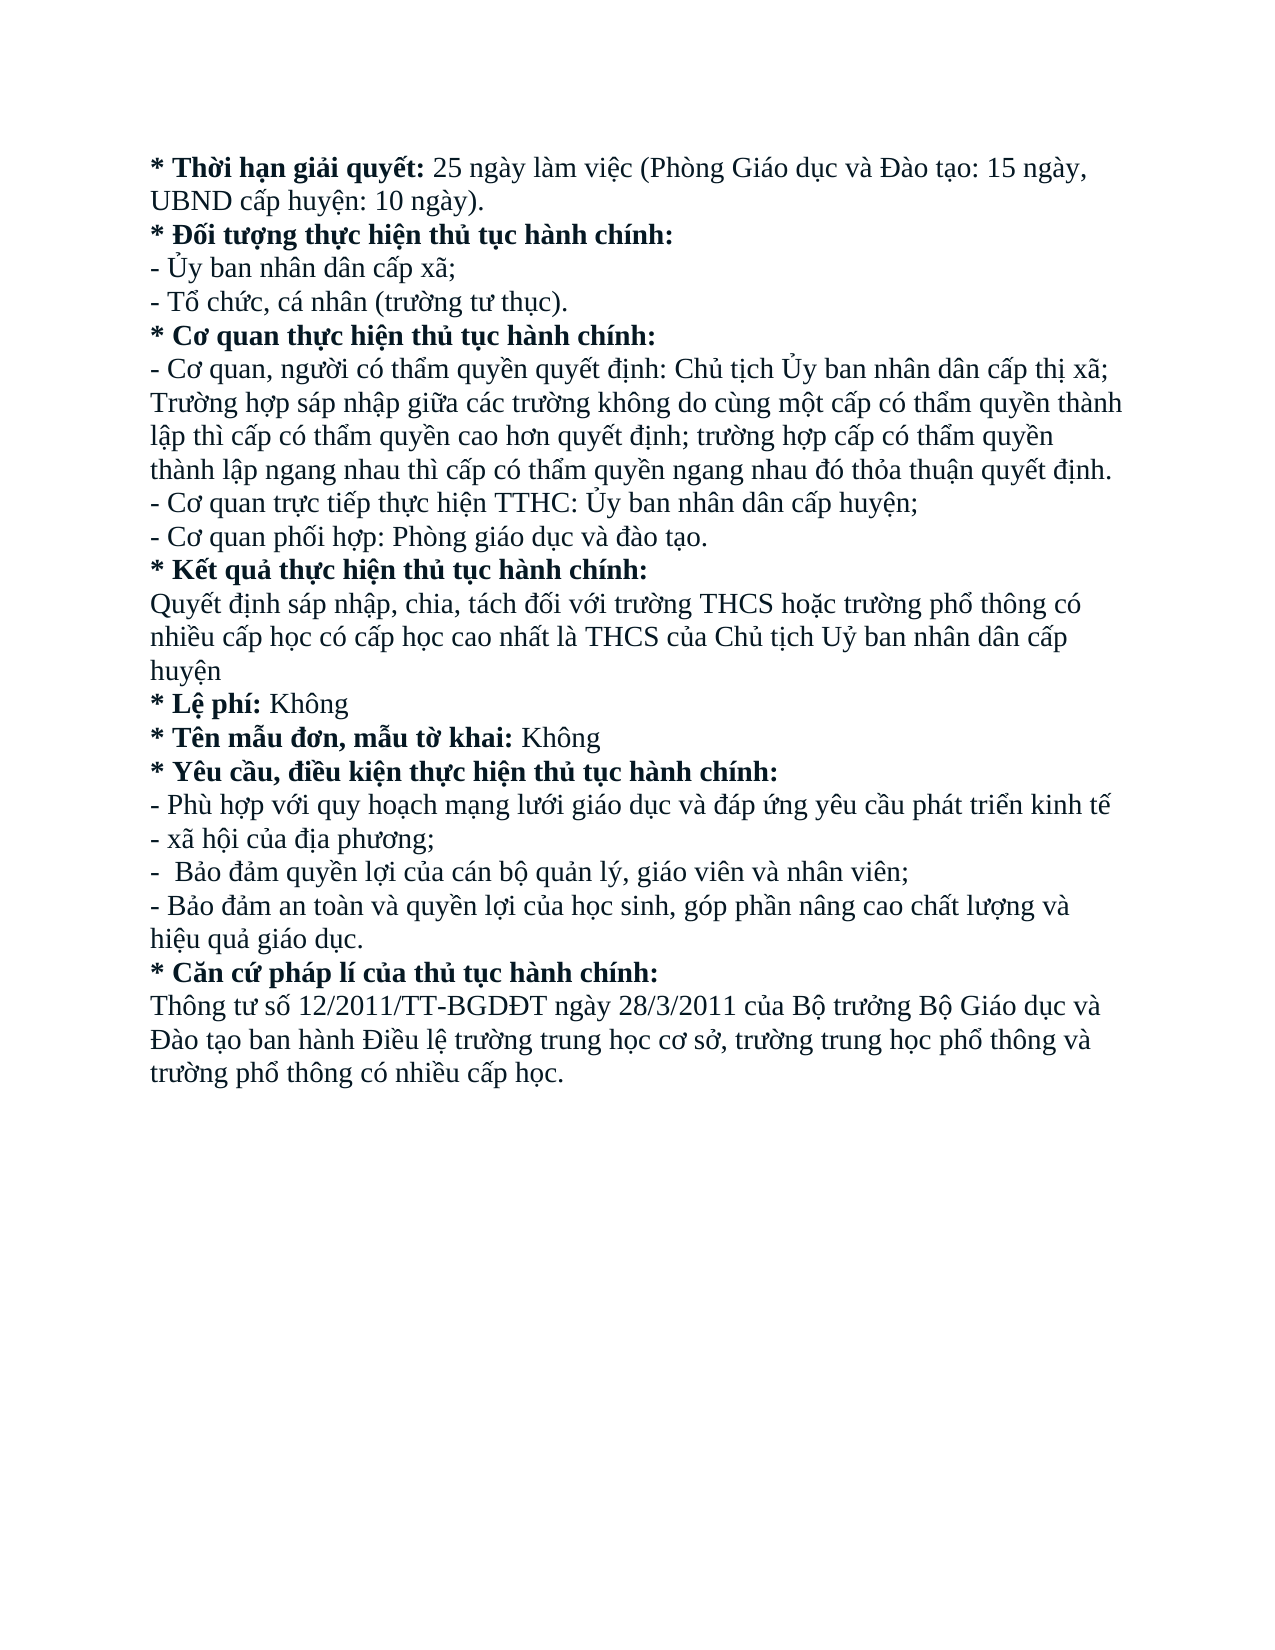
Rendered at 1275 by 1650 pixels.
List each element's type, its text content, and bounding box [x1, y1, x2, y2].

text - Bảo đảm an toàn và quyền lợi của học sinh, góp phần nâng cao chất lượng và hiệu quả giáo dục. [150, 888, 1125, 955]
text * Lệ phí: Không [150, 687, 1125, 720]
text * Tên mẫu đơn, mẫu tờ khai: Không [150, 720, 1125, 754]
text - Phù hợp với quy hoạch mạng lưới giáo dục và đáp ứng yêu cầu phát triển kinh tế - xã hội của địa phương; [150, 787, 1125, 854]
text * Thời hạn giải quyết: 25 ngày làm việc (Phòng Giáo dục và Đào tạo: 15 ngày, UBND cấp huyện: 10 ngày). [150, 150, 1125, 217]
text * Đối tượng thực hiện thủ tục hành chính: [150, 217, 1125, 251]
text - Cơ quan trực tiếp thực hiện TTHC: Ủy ban nhân dân cấp huyện; [150, 485, 1125, 519]
text * Kết quả thực hiện thủ tục hành chính: [150, 552, 1125, 586]
text - Cơ quan phối hợp: Phòng giáo dục và đào tạo. [150, 519, 1125, 552]
text - Cơ quan, người có thẩm quyền quyết định: Chủ tịch Ủy ban nhân dân cấp thị xã; [150, 351, 1125, 385]
text - Bảo đảm quyền lợi của cán bộ quản lý, giáo viên và nhân viên; [150, 854, 1125, 888]
text * Cơ quan thực hiện thủ tục hành chính: [150, 318, 1125, 351]
text * Yêu cầu, điều kiện thực hiện thủ tục hành chính: [150, 754, 1125, 787]
text Quyết định sáp nhập, chia, tách đối với trường THCS hoặc trường phổ thông có nhiều cấp học có cấp học cao nhất là THCS của Chủ tịch Uỷ ban nhân dân cấp huyện [150, 586, 1125, 687]
text Thông tư số 12/2011/TT-BGDĐT ngày 28/3/2011 của Bộ trưởng Bộ Giáo dục và Đào tạo ban hành Điều lệ trường trung học cơ sở, trường trung học phổ thông và trường phổ thông có nhiều cấp học. [150, 988, 1125, 1089]
text Trường hợp sáp nhập giữa các trường không do cùng một cấp có thẩm quyền thành lập thì cấp có thẩm quyền cao hơn quyết định; trường hợp cấp có thẩm quyền thành lập ngang nhau thì cấp có thẩm quyền ngang nhau đó thỏa thuận quyết định. [150, 385, 1125, 485]
text - Tổ chức, cá nhân (trường tư thục). [150, 284, 1125, 318]
text - Ủy ban nhân dân cấp xã; [150, 251, 1125, 284]
text * Căn cứ pháp lí của thủ tục hành chính: [150, 955, 1125, 988]
